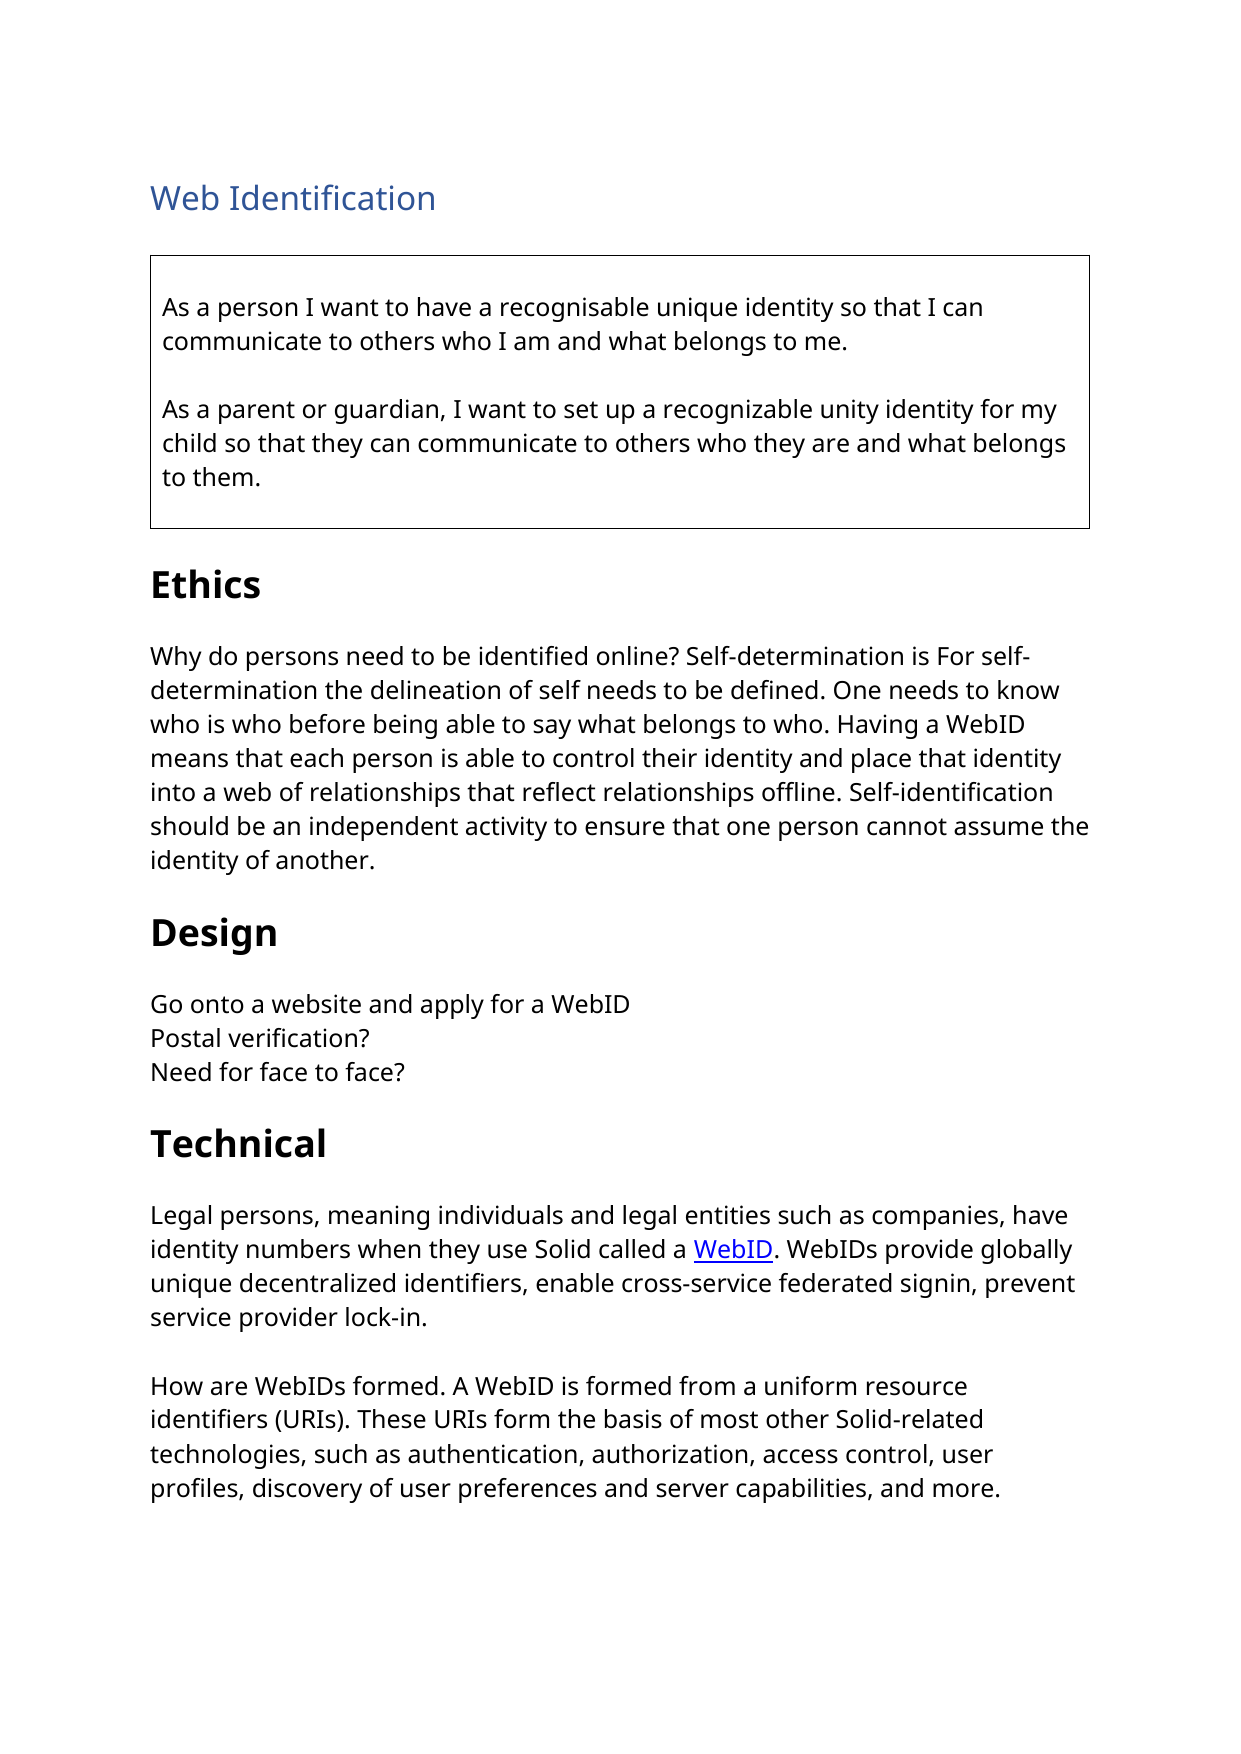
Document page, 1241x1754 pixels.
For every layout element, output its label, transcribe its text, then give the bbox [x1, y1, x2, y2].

subtitle Ethics [150, 558, 1090, 609]
text Postal verification? [150, 1020, 1090, 1054]
table_header As a person I want to have a recognisable unique identity so that I can communicate to others who I am and what belongs to me. As a parent or guardian, I want to set up a recognizable unity identity for my child so that they can communicate to others who they are and what belongs to them. [151, 256, 1089, 528]
text Go onto a website and apply for a WebID [150, 986, 1090, 1020]
subtitle Web Identification [150, 175, 1090, 220]
text Why do persons need to be identified online? Self-determination is For self-determination the delineation of self needs to be defined. One needs to know who is who before being able to say what belongs to who. Having a WebID means that each person is able to control their identity and place that identity into a web of relationships that reflect relationships offline. Self-identification should be an independent activity to ensure that one person cannot assume the identity of another. [150, 638, 1090, 877]
text Need for face to face? [150, 1054, 1090, 1088]
text Legal persons, meaning individuals and legal entities such as companies, have identity numbers when they use Solid called a WebID. WebIDs provide globally unique decentralized identifiers, enable cross-service federated signin, prevent service provider lock-in. [150, 1198, 1090, 1334]
subtitle Technical [150, 1118, 1090, 1169]
subtitle Design [150, 906, 1090, 957]
text How are WebIDs formed. A WebID is formed from a uniform resource identifiers (URIs). These URIs form the basis of most other Solid-related technologies, such as authentication, authorization, access control, user profiles, discovery of user preferences and server capabilities, and more. [150, 1368, 1090, 1504]
